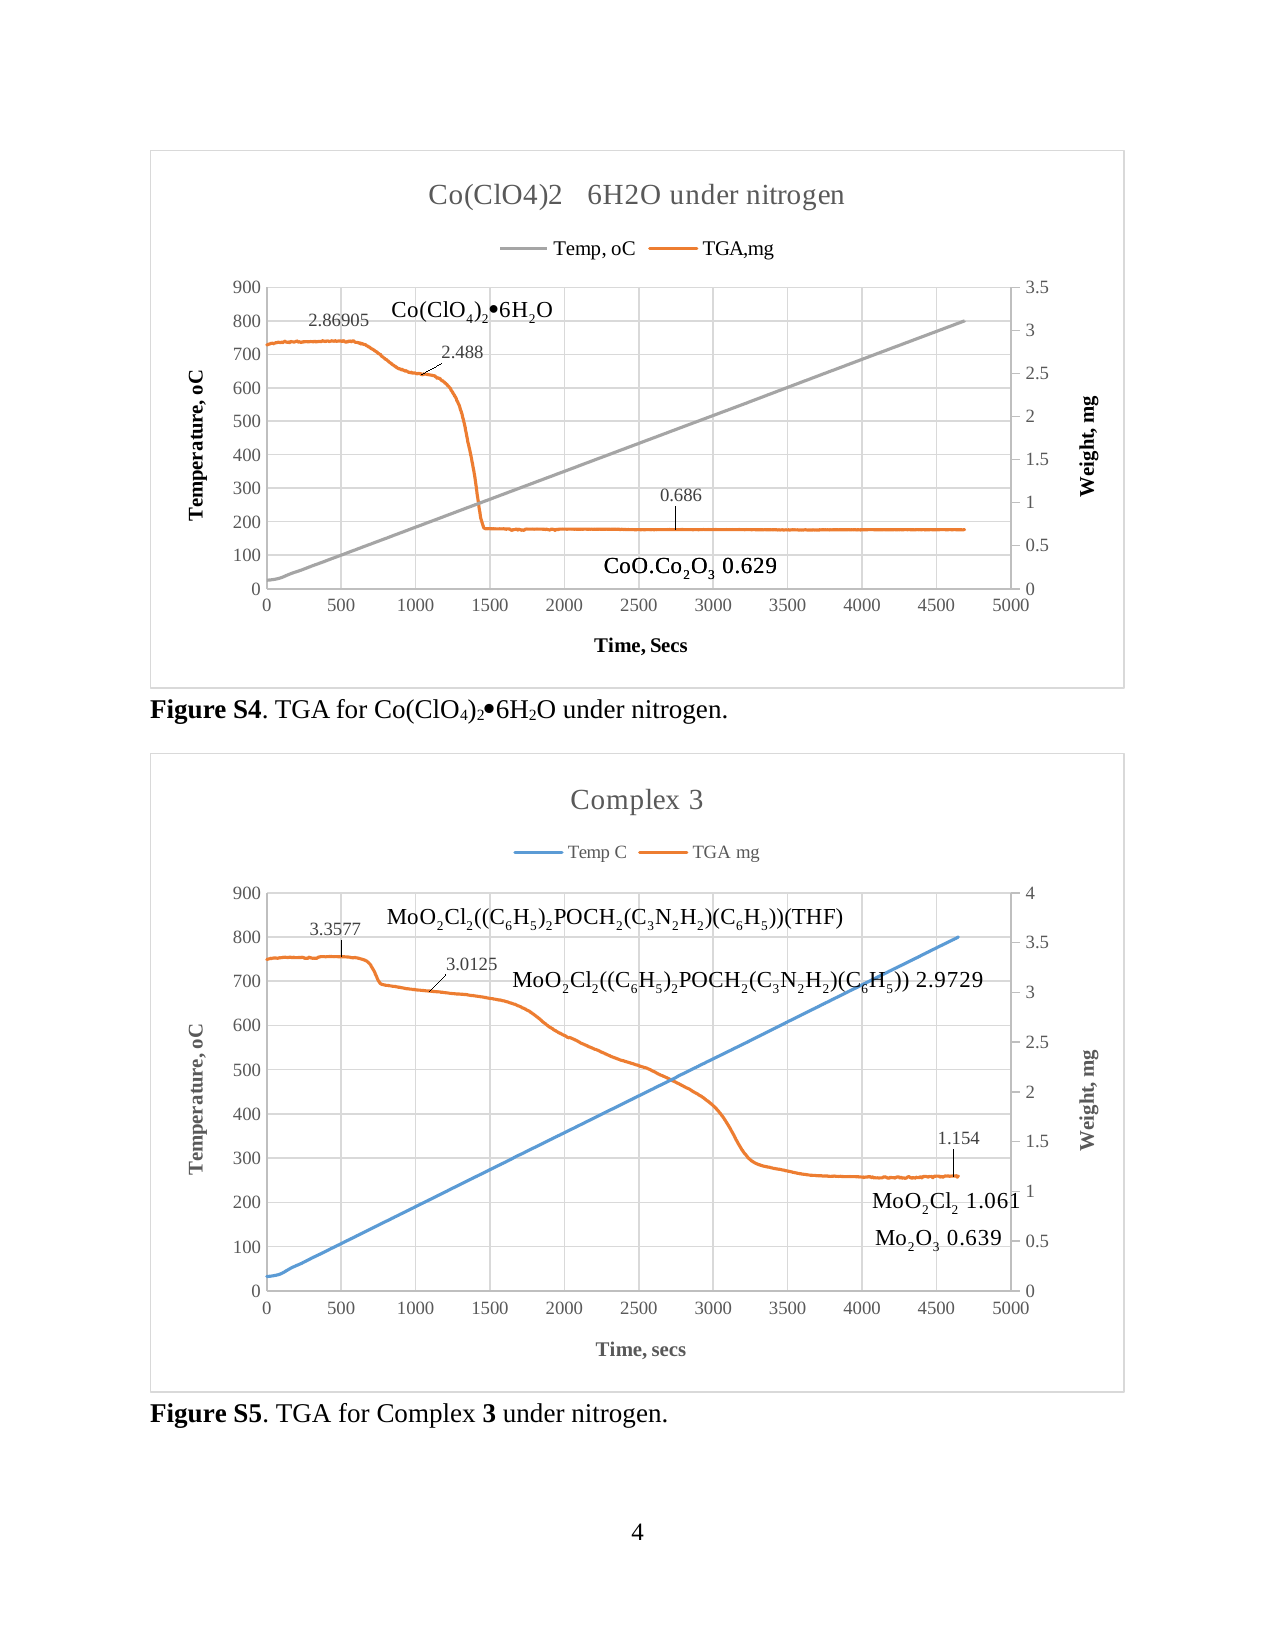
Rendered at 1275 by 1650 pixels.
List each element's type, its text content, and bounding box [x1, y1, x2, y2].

subtitle Figure S5. TGA for Complex 3 under nitrogen. [150, 1397, 1125, 1428]
subtitle Figure S4. TGA for Co(ClO4)26H2O under nitrogen. [150, 693, 1125, 724]
